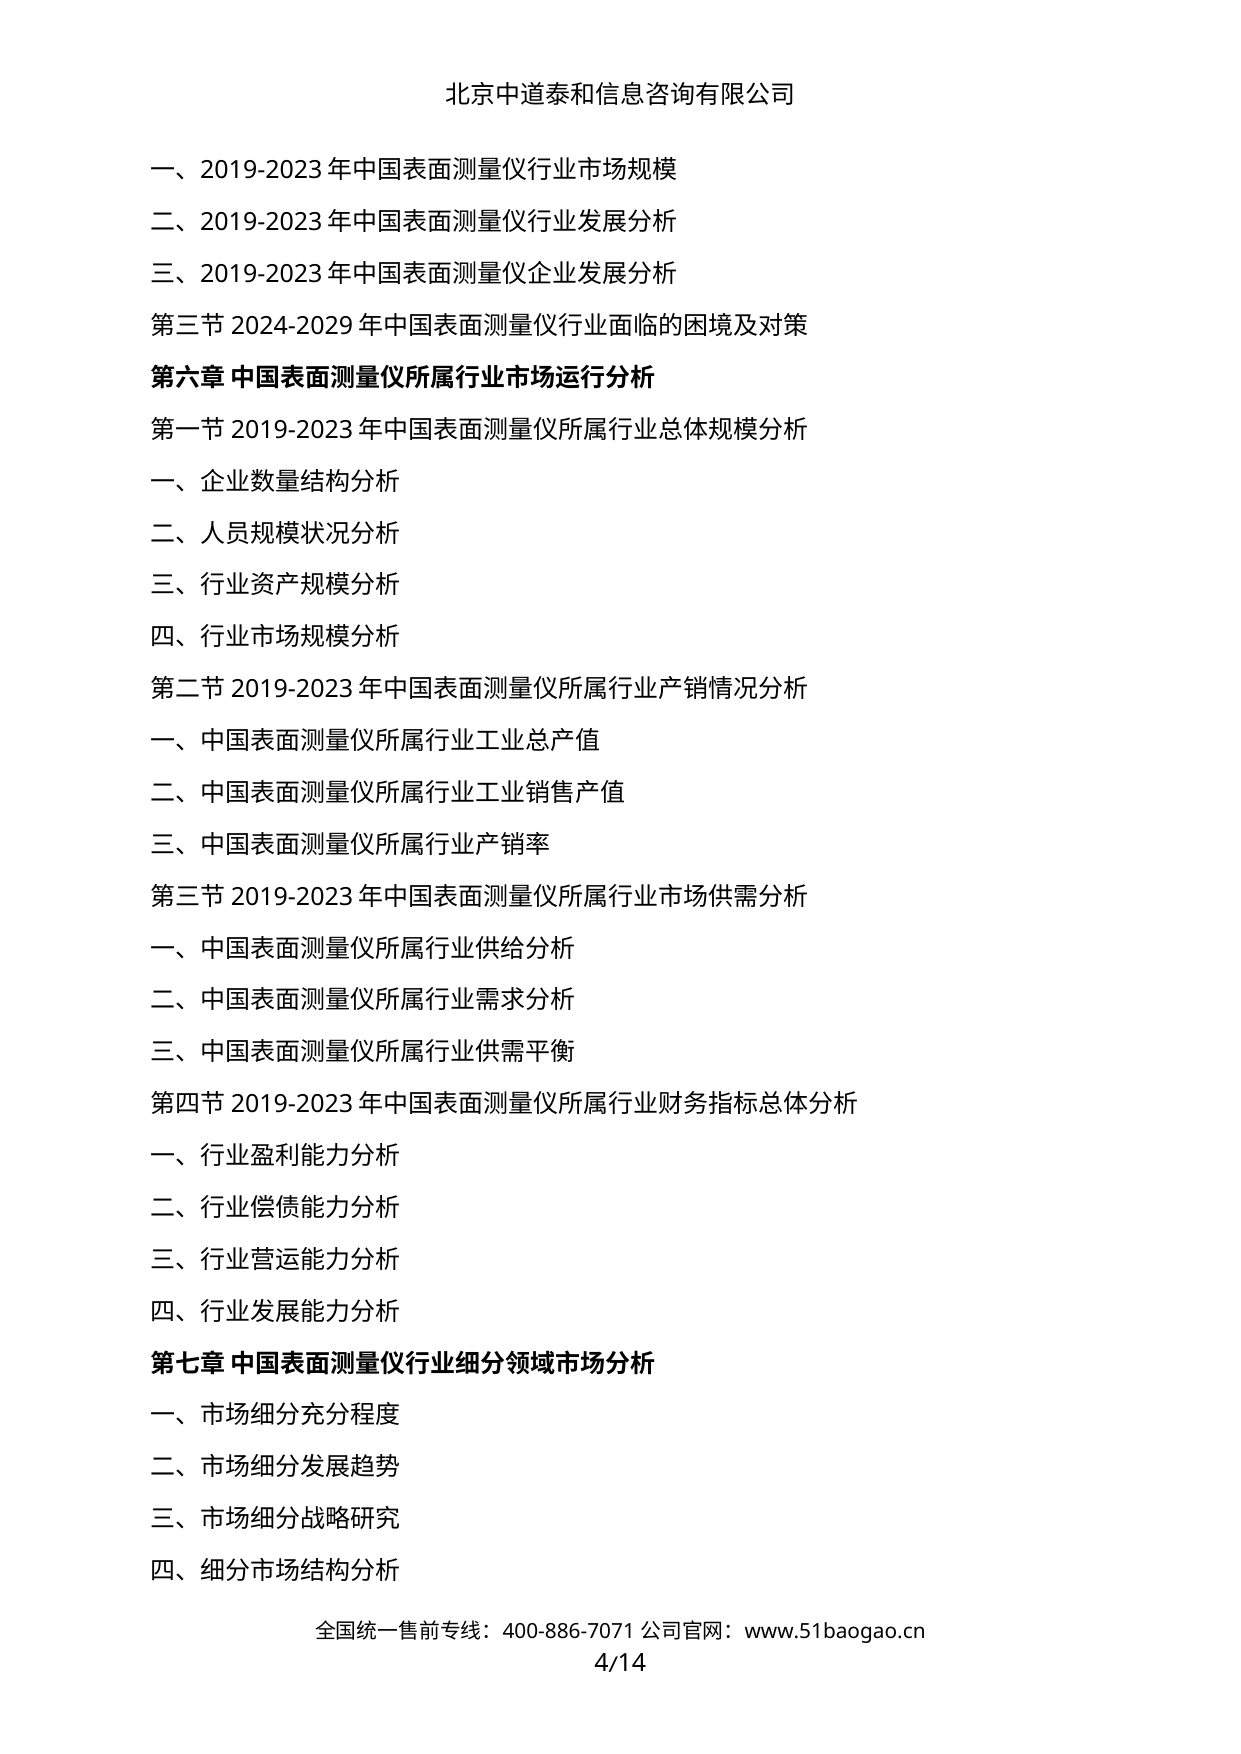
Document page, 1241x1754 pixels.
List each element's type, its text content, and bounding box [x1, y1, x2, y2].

text 三、中国表面测量仪所属行业供需平衡 [150, 1032, 1090, 1068]
text 第一节 2019-2023年中国表面测量仪所属行业总体规模分析 [150, 409, 1090, 446]
text 四、行业发展能力分析 [150, 1291, 1090, 1327]
text 二、人员规模状况分析 [150, 513, 1090, 549]
text 二、2019-2023年中国表面测量仪行业发展分析 [150, 202, 1090, 238]
text 三、2019-2023年中国表面测量仪企业发展分析 [150, 254, 1090, 290]
text 四、细分市场结构分析 [150, 1551, 1090, 1587]
text 二、市场细分发展趋势 [150, 1447, 1090, 1483]
text 一、中国表面测量仪所属行业工业总产值 [150, 721, 1090, 757]
text 第六章 中国表面测量仪所属行业市场运行分析 [150, 357, 1090, 394]
text 一、行业盈利能力分析 [150, 1136, 1090, 1172]
text 三、行业营运能力分析 [150, 1239, 1090, 1276]
text 二、中国表面测量仪所属行业需求分析 [150, 980, 1090, 1016]
text 第四节 2019-2023年中国表面测量仪所属行业财务指标总体分析 [150, 1084, 1090, 1120]
text 第七章 中国表面测量仪行业细分领域市场分析 [150, 1343, 1090, 1379]
text 三、中国表面测量仪所属行业产销率 [150, 824, 1090, 861]
text 二、中国表面测量仪所属行业工业销售产值 [150, 772, 1090, 809]
text 一、市场细分充分程度 [150, 1395, 1090, 1431]
text 一、企业数量结构分析 [150, 461, 1090, 497]
text 三、行业资产规模分析 [150, 565, 1090, 601]
text 第三节 2024-2029年中国表面测量仪行业面临的困境及对策 [150, 306, 1090, 342]
text 一、2019-2023年中国表面测量仪行业市场规模 [150, 150, 1090, 186]
text 四、行业市场规模分析 [150, 617, 1090, 653]
text 三、市场细分战略研究 [150, 1499, 1090, 1535]
text 二、行业偿债能力分析 [150, 1187, 1090, 1224]
text 第二节 2019-2023年中国表面测量仪所属行业产销情况分析 [150, 669, 1090, 705]
text 第三节 2019-2023年中国表面测量仪所属行业市场供需分析 [150, 876, 1090, 912]
text 一、中国表面测量仪所属行业供给分析 [150, 928, 1090, 964]
